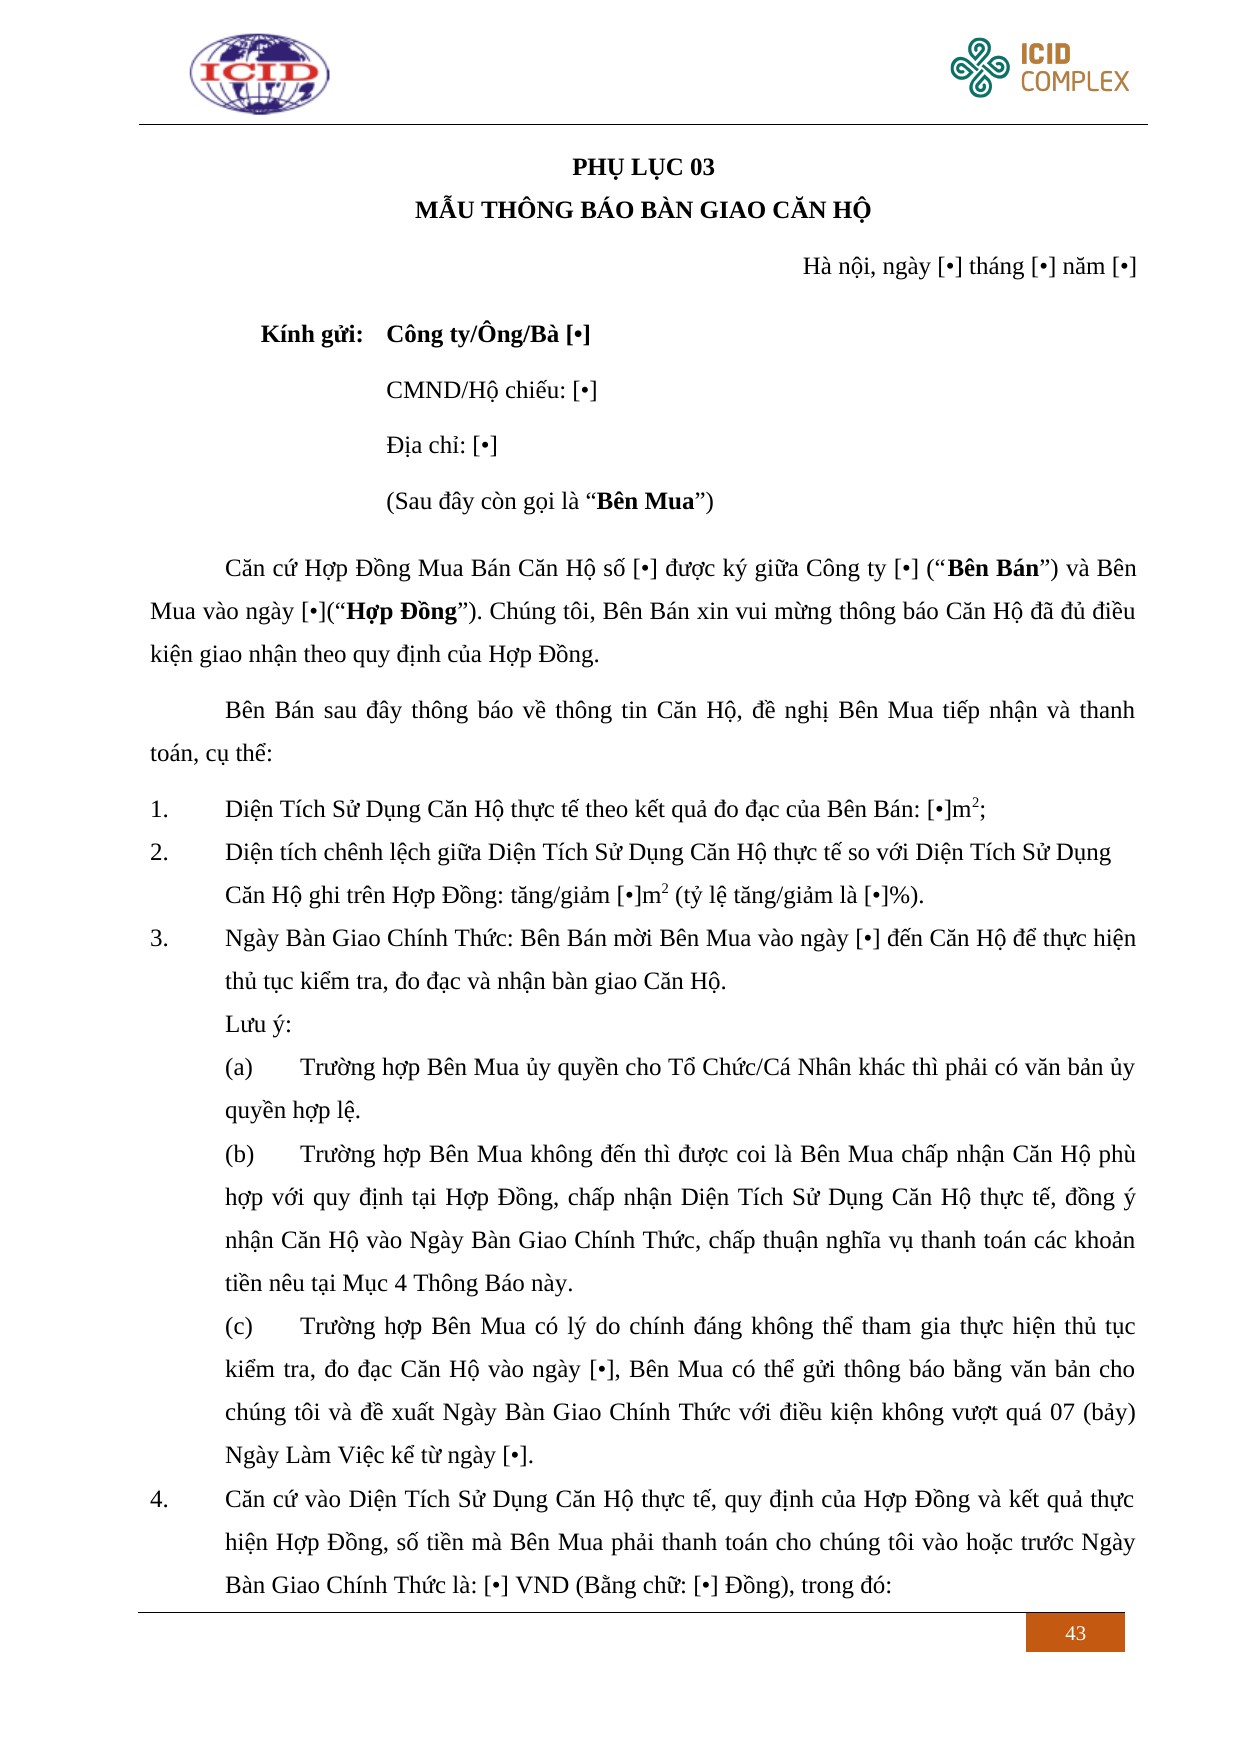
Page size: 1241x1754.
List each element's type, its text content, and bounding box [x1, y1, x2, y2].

list Căn cứ vào Diện Tích Sử Dụng Căn Hộ thực tế, quy định của Hợp Đồng và kết quả thực hiện Hợp Đồng, số tiền mà Bên Mua phải thanh toán cho chúng tôi vào hoặc trước Ngày Bàn Giao Chính Thức là: [•] VND (Bằng chữ: [•] Đồng), trong đó: [150, 1484, 1137, 1599]
picture [941, 29, 1138, 106]
text Căn cứ Hợp Đồng Mua Bán Căn Hộ số [•] được ký giữa Công ty [•] (“Bên Bán”) và Bên Mua vào ngày [•](“Hợp Đồng”). Chúng tôi, Bên Bán xin vui mừng thông báo Căn Hộ đã đủ điều kiện giao nhận theo quy định của Hợp Đồng. [150, 553, 1137, 668]
text Bên Bán sau đây thông báo về thông tin Căn Hộ, đề nghị Bên Mua tiếp nhận và thanh toán, cụ thể: [150, 695, 1137, 767]
list Diện tích chênh lệch giữa Diện Tích Sử Dụng Căn Hộ thực tế so với Diện Tích Sử Dụng Căn Hộ ghi trên Hợp Đồng: tăng/giảm [•]m2 (tỷ lệ tăng/giảm là [•]%). [150, 837, 1137, 909]
table_header Công ty/Ông/Bà [•] CMND/Hộ chiếu: [•] Địa chỉ: [•] (Sau đây còn gọi là “Bên Mua”) [375, 307, 1136, 541]
list Diện Tích Sử Dụng Căn Hộ thực tế theo kết quả đo đạc của Bên Bán: [•]m2; [150, 794, 1137, 822]
list Trường hợp Bên Mua ủy quyền cho Tổ Chức/Cá Nhân khác thì phải có văn bản ủy quyền hợp lệ. [225, 1052, 1137, 1124]
list Trường hợp Bên Mua có lý do chính đáng không thể tham gia thực hiện thủ tục kiểm tra, đo đạc Căn Hộ vào ngày [•], Bên Mua có thể gửi thông báo bằng văn bản cho chúng tôi và đề xuất Ngày Bàn Giao Chính Thức với điều kiện không vượt quá 07 (bảy) Ngày Làm Việc kể từ ngày [•]. [225, 1311, 1137, 1469]
list Ngày Bàn Giao Chính Thức: Bên Bán mời Bên Mua vào ngày [•] đến Căn Hộ để thực hiện thủ tục kiểm tra, đo đạc và nhận bàn giao Căn Hộ. [150, 923, 1137, 995]
text MẪU THÔNG BÁO BÀN GIAO CĂN HỘ [150, 196, 1137, 224]
list Trường hợp Bên Mua không đến thì được coi là Bên Mua chấp nhận Căn Hộ phù hợp với quy định tại Hợp Đồng, chấp nhận Diện Tích Sử Dụng Căn Hộ thực tế, đồng ý nhận Căn Hộ vào Ngày Bàn Giao Chính Thức, chấp thuận nghĩa vụ thanh toán các khoản tiền nêu tại Mục 4 Thông Báo này. [225, 1139, 1137, 1297]
text Hà nội, ngày [•] tháng [•] năm [•] [150, 251, 1137, 280]
list Lưu ý: [225, 1009, 1137, 1038]
text PHỤ LỤC 03 [150, 152, 1137, 181]
table_header Kính gửi: [139, 307, 375, 541]
